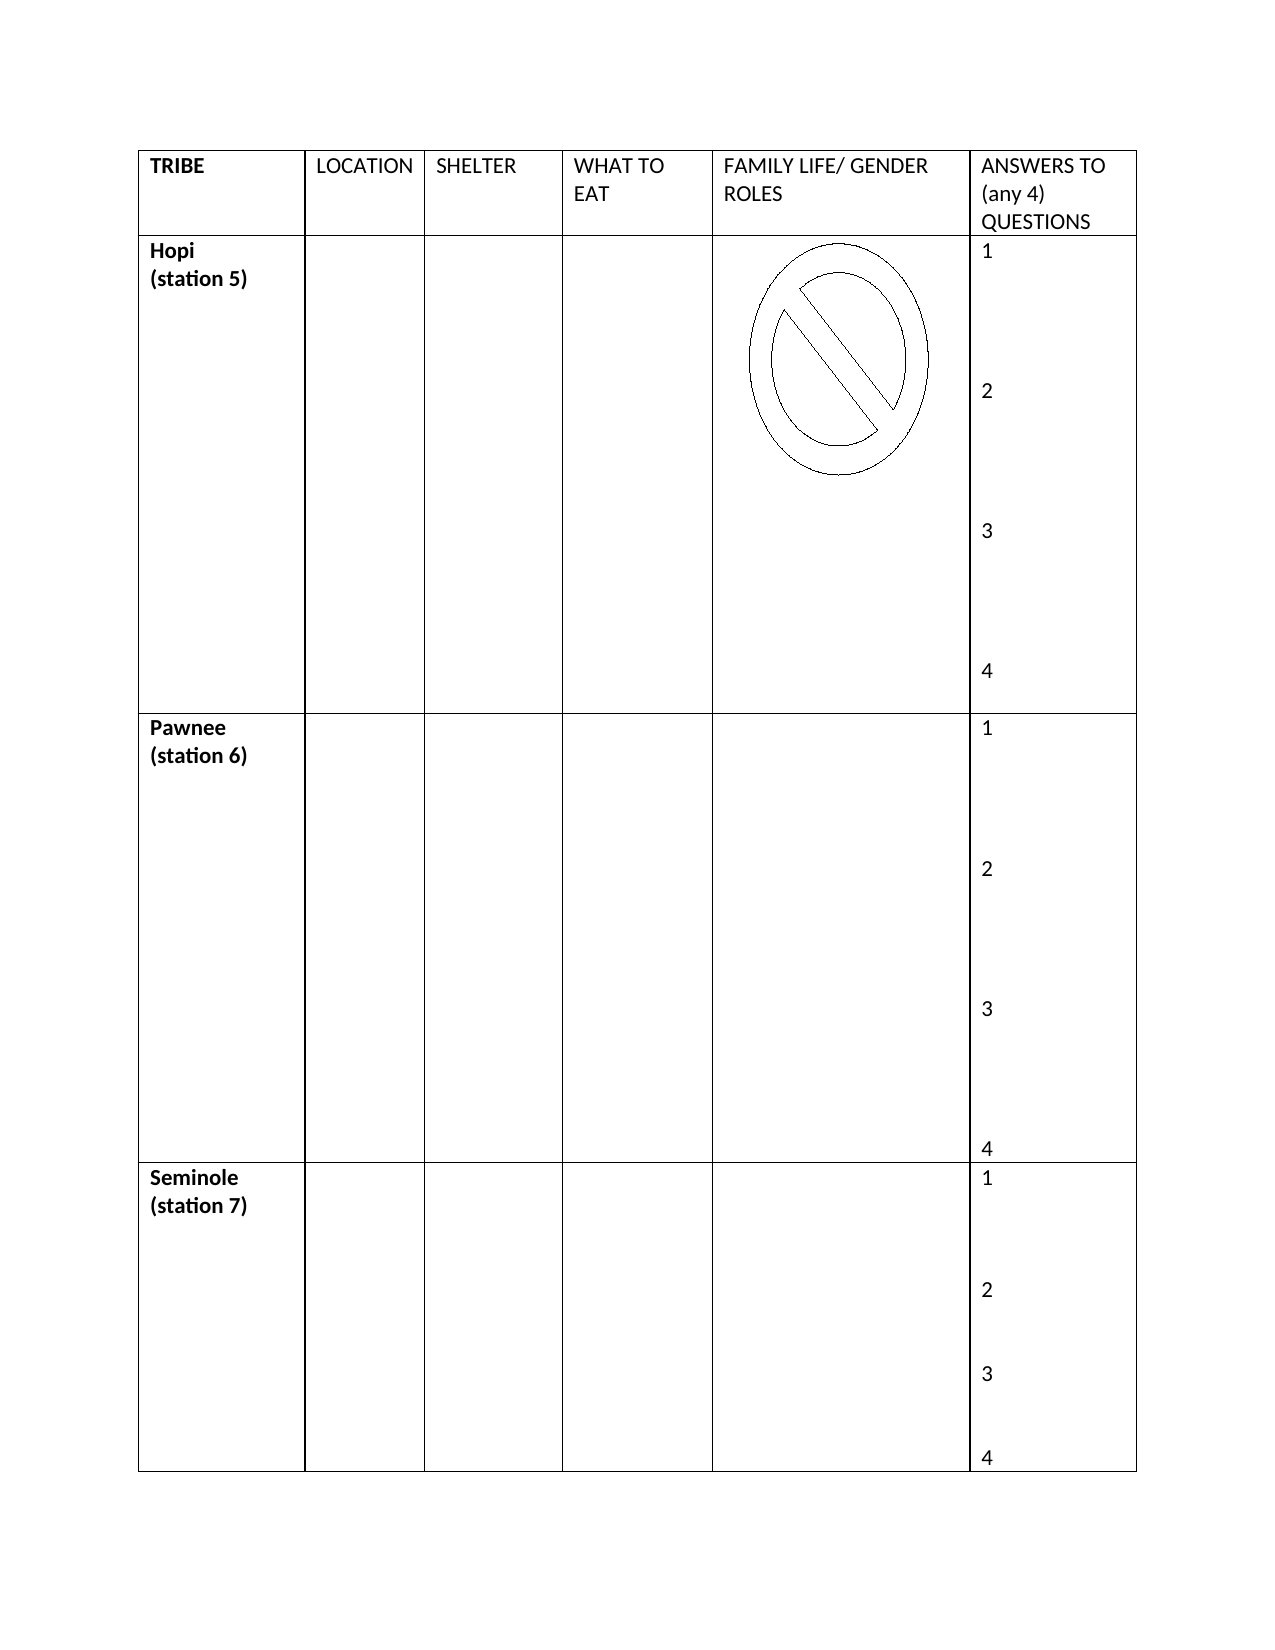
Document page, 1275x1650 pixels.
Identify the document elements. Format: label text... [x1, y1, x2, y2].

table_cell [306, 1163, 424, 1471]
table_cell [425, 1163, 562, 1471]
table_header TRIBE [139, 151, 304, 235]
table_cell 1 2 3 4 [971, 236, 1136, 712]
table_cell [713, 1163, 969, 1471]
table_cell [713, 236, 969, 712]
table_cell [563, 1163, 712, 1471]
table_header FAMILY LIFE/ GENDER ROLES [713, 151, 969, 235]
table_cell [563, 714, 712, 1162]
table_cell [306, 714, 424, 1162]
table_header WHAT TO EAT [563, 151, 712, 235]
table_cell [425, 236, 562, 712]
table_header SHELTER [425, 151, 562, 235]
table_cell Pawnee (station 6) [139, 714, 304, 1162]
table_header LOCATION [306, 151, 424, 235]
table_cell [306, 236, 424, 712]
table_header ANSWERS TO (any 4) QUESTIONS [971, 151, 1136, 235]
table_cell 1 2 3 4 [971, 714, 1136, 1162]
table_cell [139, 1163, 304, 1471]
table_cell Hopi (station 5) [139, 236, 304, 712]
table_cell [425, 714, 562, 1162]
table_cell [713, 714, 969, 1162]
table_cell [563, 236, 712, 712]
table_cell 1 2 3 4 [971, 1163, 1136, 1471]
